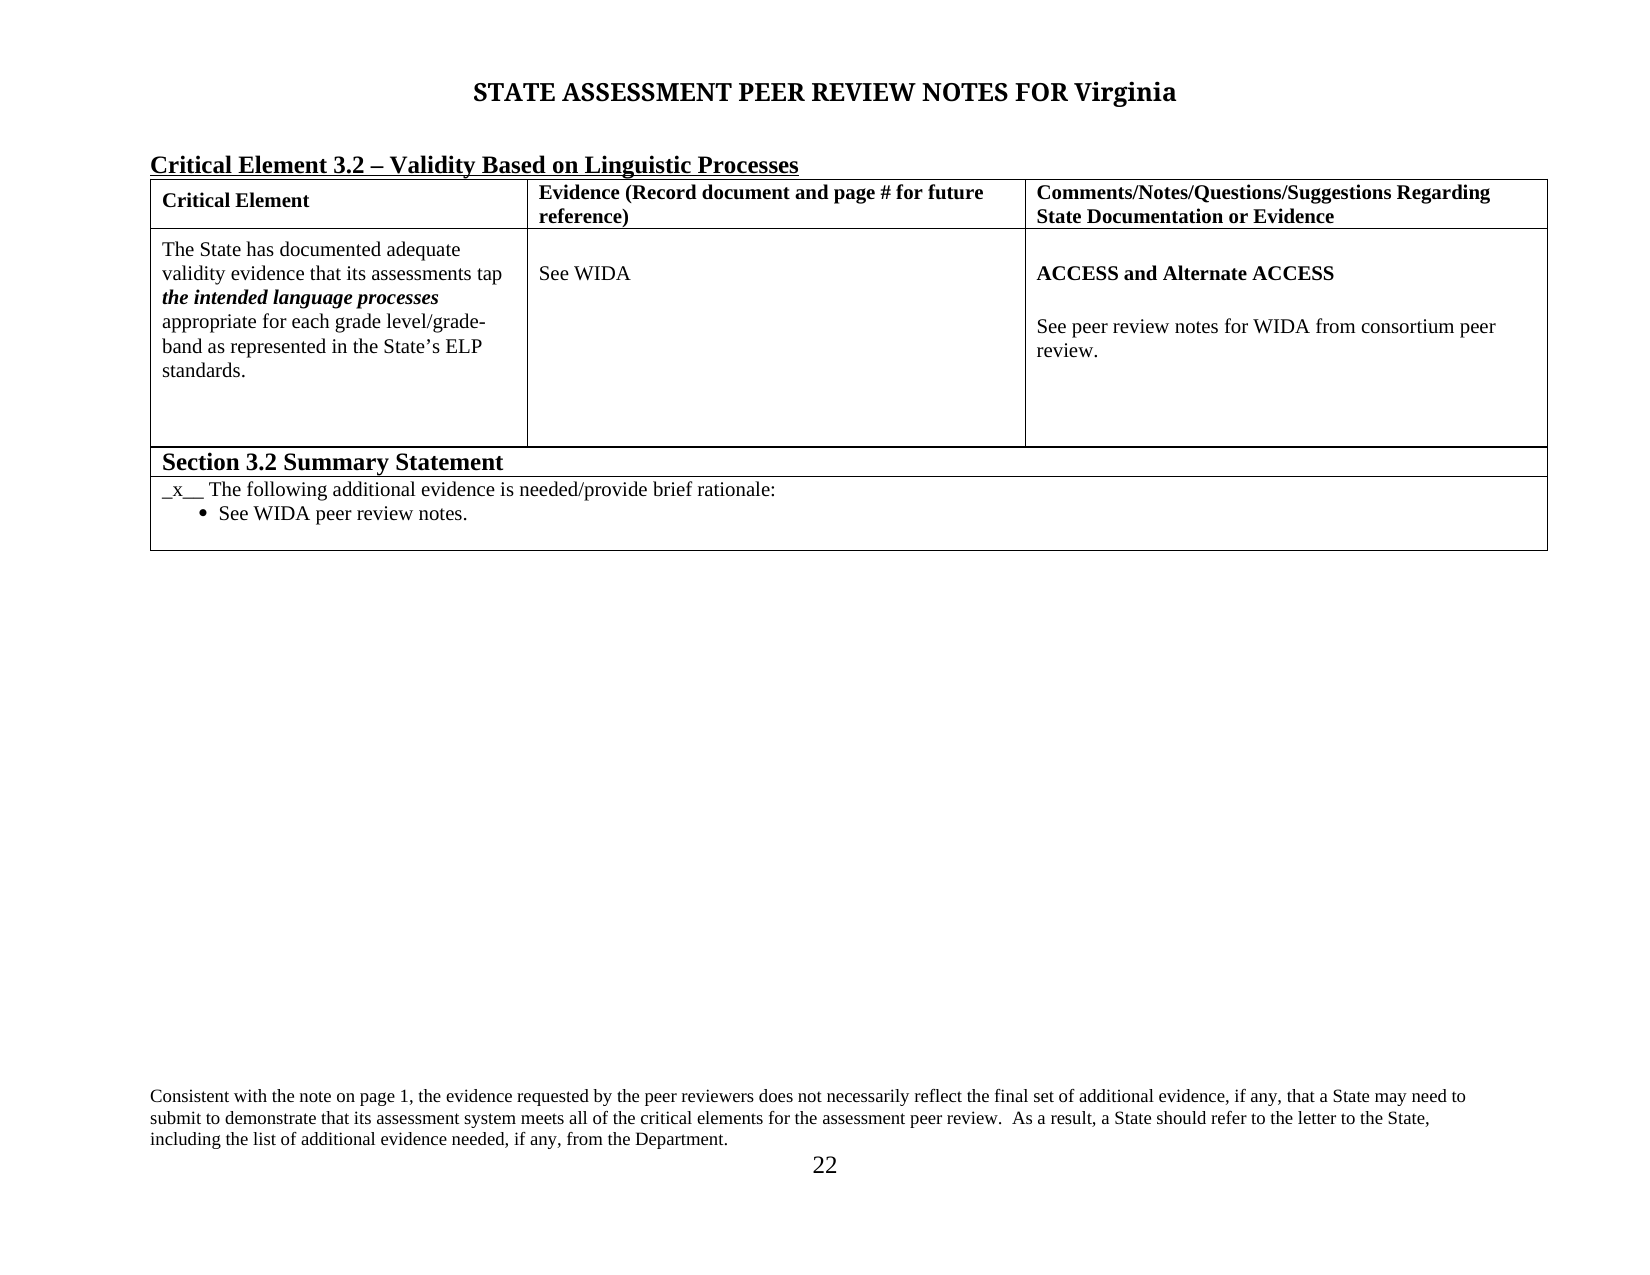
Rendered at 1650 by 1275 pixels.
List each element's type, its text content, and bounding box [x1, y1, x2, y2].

subtitle Critical Element 3.2 – Validity Based on Linguistic Processes [150, 150, 1500, 179]
table_cell See WIDA [528, 229, 1025, 446]
table_cell The State has documented adequate validity evidence that its assessments tap the intended language processes appropriate for each grade level/grade-band as represented in the State’s ELP standards. [151, 229, 527, 446]
table_header Evidence (Record document and page # for future reference) [528, 180, 1025, 228]
table_header Critical Element [151, 180, 527, 228]
table_cell Section 3.2 Summary Statement [151, 448, 1547, 476]
table_cell ACCESS and Alternate ACCESS See peer review notes for WIDA from consortium peer review. [1026, 229, 1547, 446]
table_header Comments/Notes/Questions/Suggestions Regarding State Documentation or Evidence [1026, 180, 1547, 228]
table_cell _x__ The following additional evidence is needed/provide brief rationale: See WIDA peer review notes. [151, 477, 1547, 549]
